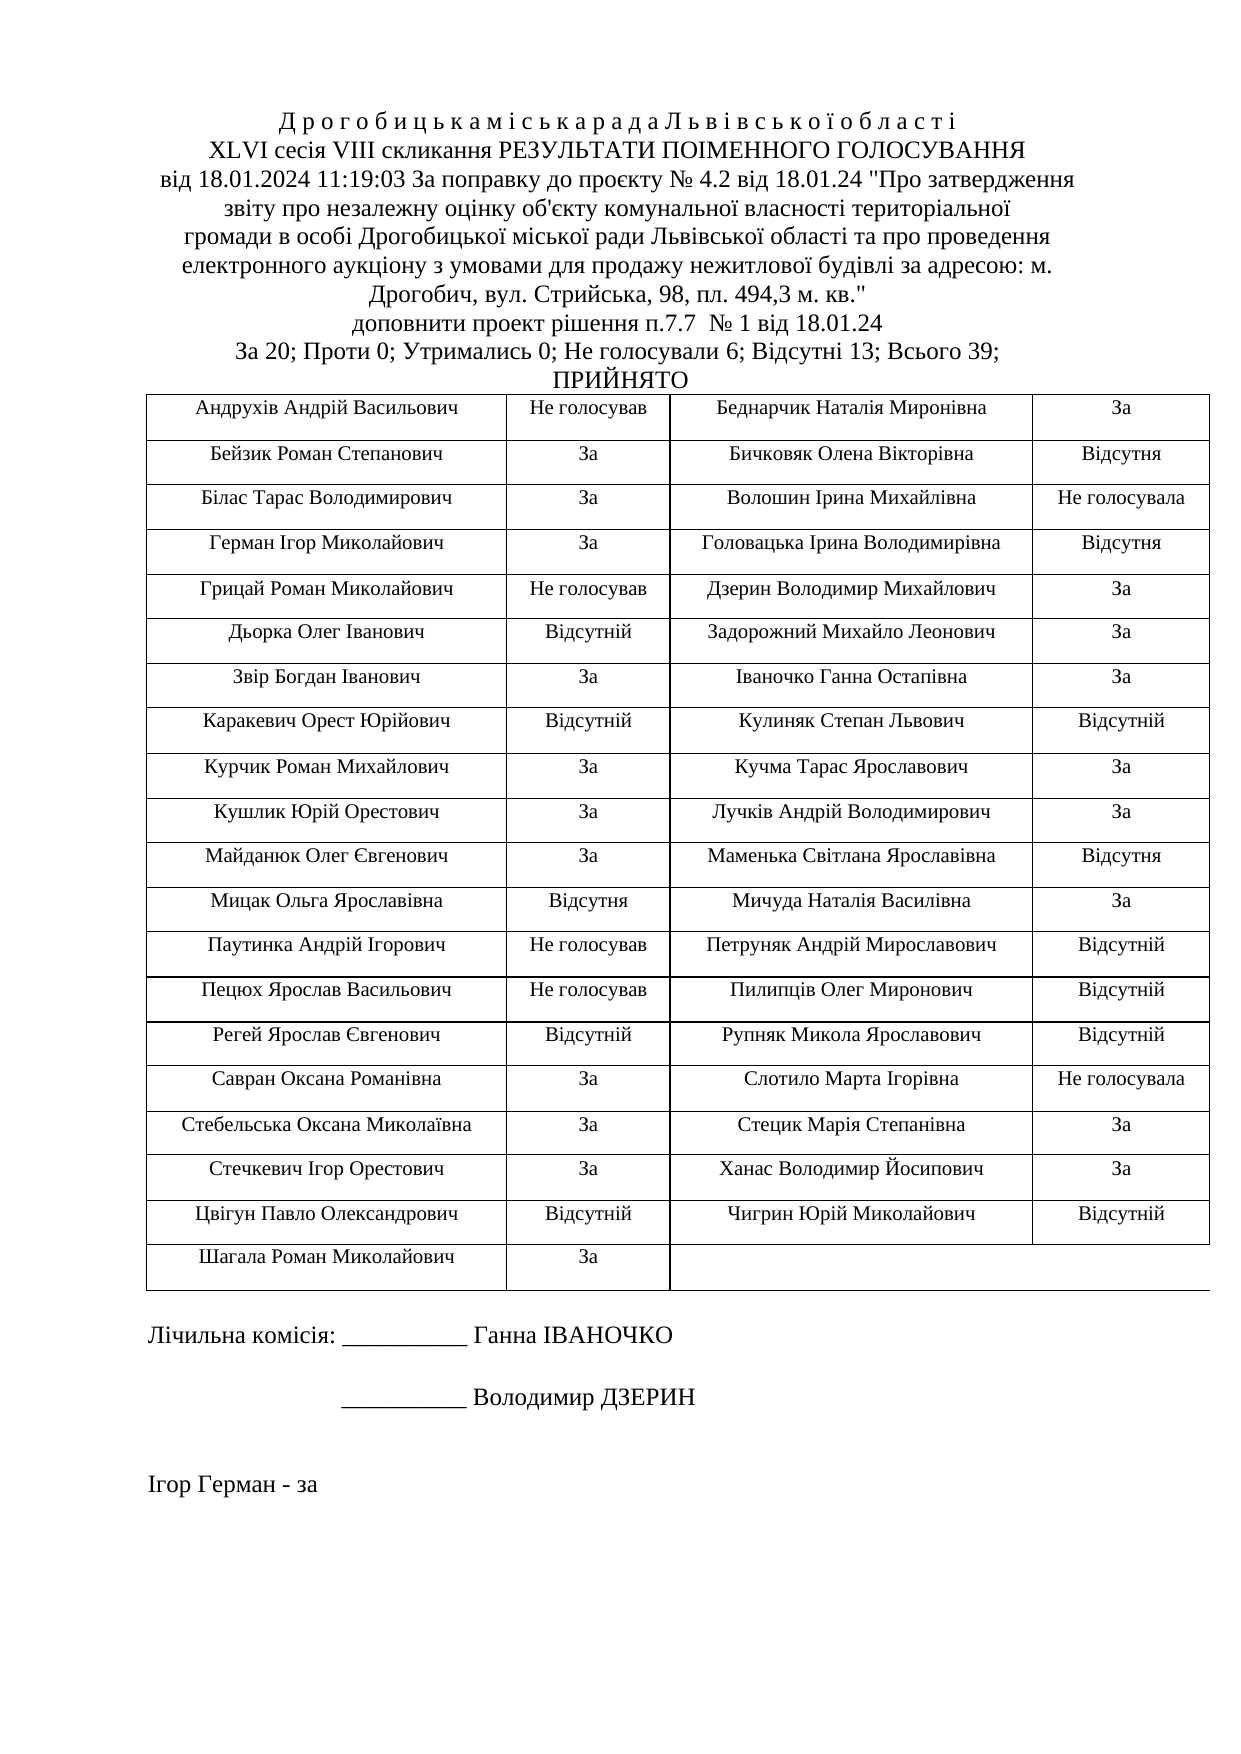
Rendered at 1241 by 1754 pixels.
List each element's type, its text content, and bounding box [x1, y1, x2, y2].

table_cell Бичковяк Олена Вікторівна [671, 441, 1032, 484]
table_cell Кушлик Юрій Орестович [147, 799, 506, 842]
table_cell Ханас Володимир Йосипович [671, 1155, 1032, 1200]
table_cell Відсутній [1033, 932, 1209, 976]
table_cell Не голосувала [1033, 1066, 1209, 1111]
table_cell Слотило Марта Ігорівна [671, 1066, 1032, 1111]
table_cell Відсутня [1033, 530, 1209, 574]
text XLVI сесія VIII скликання РЕЗУЛЬТАТИ ПОІМЕННОГО ГОЛОСУВАННЯ [148, 135, 1087, 164]
table_cell Паутинка Андрій Ігорович [147, 932, 506, 976]
table_cell Кулиняк Степан Львович [671, 708, 1032, 753]
table_cell За [1033, 1112, 1209, 1154]
table_cell Савран Оксана Романівна [147, 1066, 506, 1111]
table_cell За [1033, 799, 1209, 842]
text Ігор Герман - за [148, 1469, 1087, 1497]
table_cell За [507, 843, 669, 887]
table_cell Відсутній [1033, 1201, 1209, 1243]
table_cell Маменька Світлана Ярославівна [671, 843, 1032, 887]
table_cell Не голосував [507, 575, 669, 618]
table_cell Мицак Ольга Ярославівна [147, 888, 506, 931]
table_cell За [507, 530, 669, 574]
table_cell Відсутній [507, 708, 669, 753]
table_cell Дзерин Володимир Михайлович [671, 575, 1032, 618]
table_cell Волошин Ірина Михайлівна [671, 485, 1032, 529]
table_cell Відсутня [1033, 441, 1209, 484]
table_cell Чигрин Юрій Миколайович [671, 1201, 1032, 1243]
table_header Беднарчик Наталія Миронівна [671, 395, 1032, 440]
table_cell Стебельська Оксана Миколаївна [147, 1112, 506, 1154]
table_cell Відсутній [507, 1201, 669, 1243]
table_cell За [1033, 1155, 1209, 1200]
table_cell Відсутній [1033, 1023, 1209, 1065]
table_header Не голосував [507, 395, 669, 440]
table_cell Відсутній [1033, 978, 1209, 1021]
table_cell Іваночко Ганна Остапівна [671, 664, 1032, 707]
table_cell Відсутній [1033, 708, 1209, 753]
table_cell Головацька Ірина Володимирівна [671, 530, 1032, 574]
table_cell Петруняк Андрій Мирославович [671, 932, 1032, 976]
table_cell За [507, 1155, 669, 1200]
table_cell Курчик Роман Михайлович [147, 754, 506, 798]
table_cell Цвігун Павло Олександрович [147, 1201, 506, 1243]
table_cell За [507, 754, 669, 798]
table_cell За [1033, 754, 1209, 798]
table_cell За [1033, 575, 1209, 618]
table_cell Бейзик Роман Степанович [147, 441, 506, 484]
table_cell Каракевич Орест Юрійович [147, 708, 506, 753]
table_cell Стечкевич Ігор Орестович [147, 1155, 506, 1200]
table_cell Стецик Марія Степанівна [671, 1112, 1032, 1154]
table_cell Відсутня [507, 888, 669, 931]
text Д р о г о б и ц ь к а м і с ь к а р а д а Л ь в і в с ь к о ї о б л а с т і [148, 106, 1087, 135]
table_cell Білас Тарас Володимирович [147, 485, 506, 529]
table_cell За [507, 1066, 669, 1111]
table_cell За [507, 1112, 669, 1154]
table_cell Звір Богдан Іванович [147, 664, 506, 707]
table_cell Не голосувала [1033, 485, 1209, 529]
table_cell Кучма Тарас Ярославович [671, 754, 1032, 798]
table_cell Грицай Роман Миколайович [147, 575, 506, 618]
table_cell Задорожний Михайло Леонович [671, 619, 1032, 663]
table_cell Шагала Роман Миколайович [147, 1245, 506, 1290]
table_cell Рупняк Микола Ярославович [671, 1023, 1032, 1065]
table_cell За [507, 485, 669, 529]
table_cell За [1033, 619, 1209, 663]
table_cell За [507, 799, 669, 842]
table_cell Відсутній [507, 1023, 669, 1065]
table_cell Не голосував [507, 932, 669, 976]
table_cell Герман Ігор Миколайович [147, 530, 506, 574]
text від 18.01.2024 11:19:03 За поправку до проєкту № 4.2 від 18.01.24 "Про затвердження звіту про незалежну оцінку об'єкту комунальної власності територіальної [148, 164, 1087, 221]
text __________ Володимир ДЗЕРИН [148, 1382, 1087, 1411]
table_cell Мичуда Наталія Василівна [671, 888, 1032, 931]
text За 20; Проти 0; Утримались 0; Не голосували 6; Відсутні 13; Всього 39; [148, 336, 1087, 365]
table_header Андрухів Андрій Васильович [147, 395, 506, 440]
table_cell За [507, 1245, 669, 1290]
table_cell Не голосував [507, 978, 669, 1021]
text ПРИЙНЯТО [148, 365, 1087, 394]
table_cell Майданюк Олег Євгенович [147, 843, 506, 887]
table_cell За [507, 441, 669, 484]
table_cell За [1033, 664, 1209, 707]
text громади в особі Дрогобицької міської ради Львівської області та про проведення електронного аукціону з умовами для продажу нежитлової будівлі за адресою: м. Дрогобич, вул. Стрийська, 98, пл. 494,3 м. кв." [148, 221, 1087, 308]
table_cell За [507, 664, 669, 707]
text доповнити проект рішення п.7.7 № 1 від 18.01.24 [148, 308, 1087, 336]
table_cell Регей Ярослав Євгенович [147, 1023, 506, 1065]
table_header За [1033, 395, 1209, 440]
table_cell За [1033, 888, 1209, 931]
table_cell Лучків Андрій Володимирович [671, 799, 1032, 842]
text Лічильна комісія: __________ Ганна ІВАНОЧКО [148, 1320, 1087, 1348]
table_cell Дьорка Олег Іванович [147, 619, 506, 663]
table_cell [671, 1245, 1210, 1290]
table_cell Пилипців Олег Миронович [671, 978, 1032, 1021]
table_cell Відсутня [1033, 843, 1209, 887]
table_cell Відсутній [507, 619, 669, 663]
table_cell Пецюх Ярослав Васильович [147, 978, 506, 1021]
